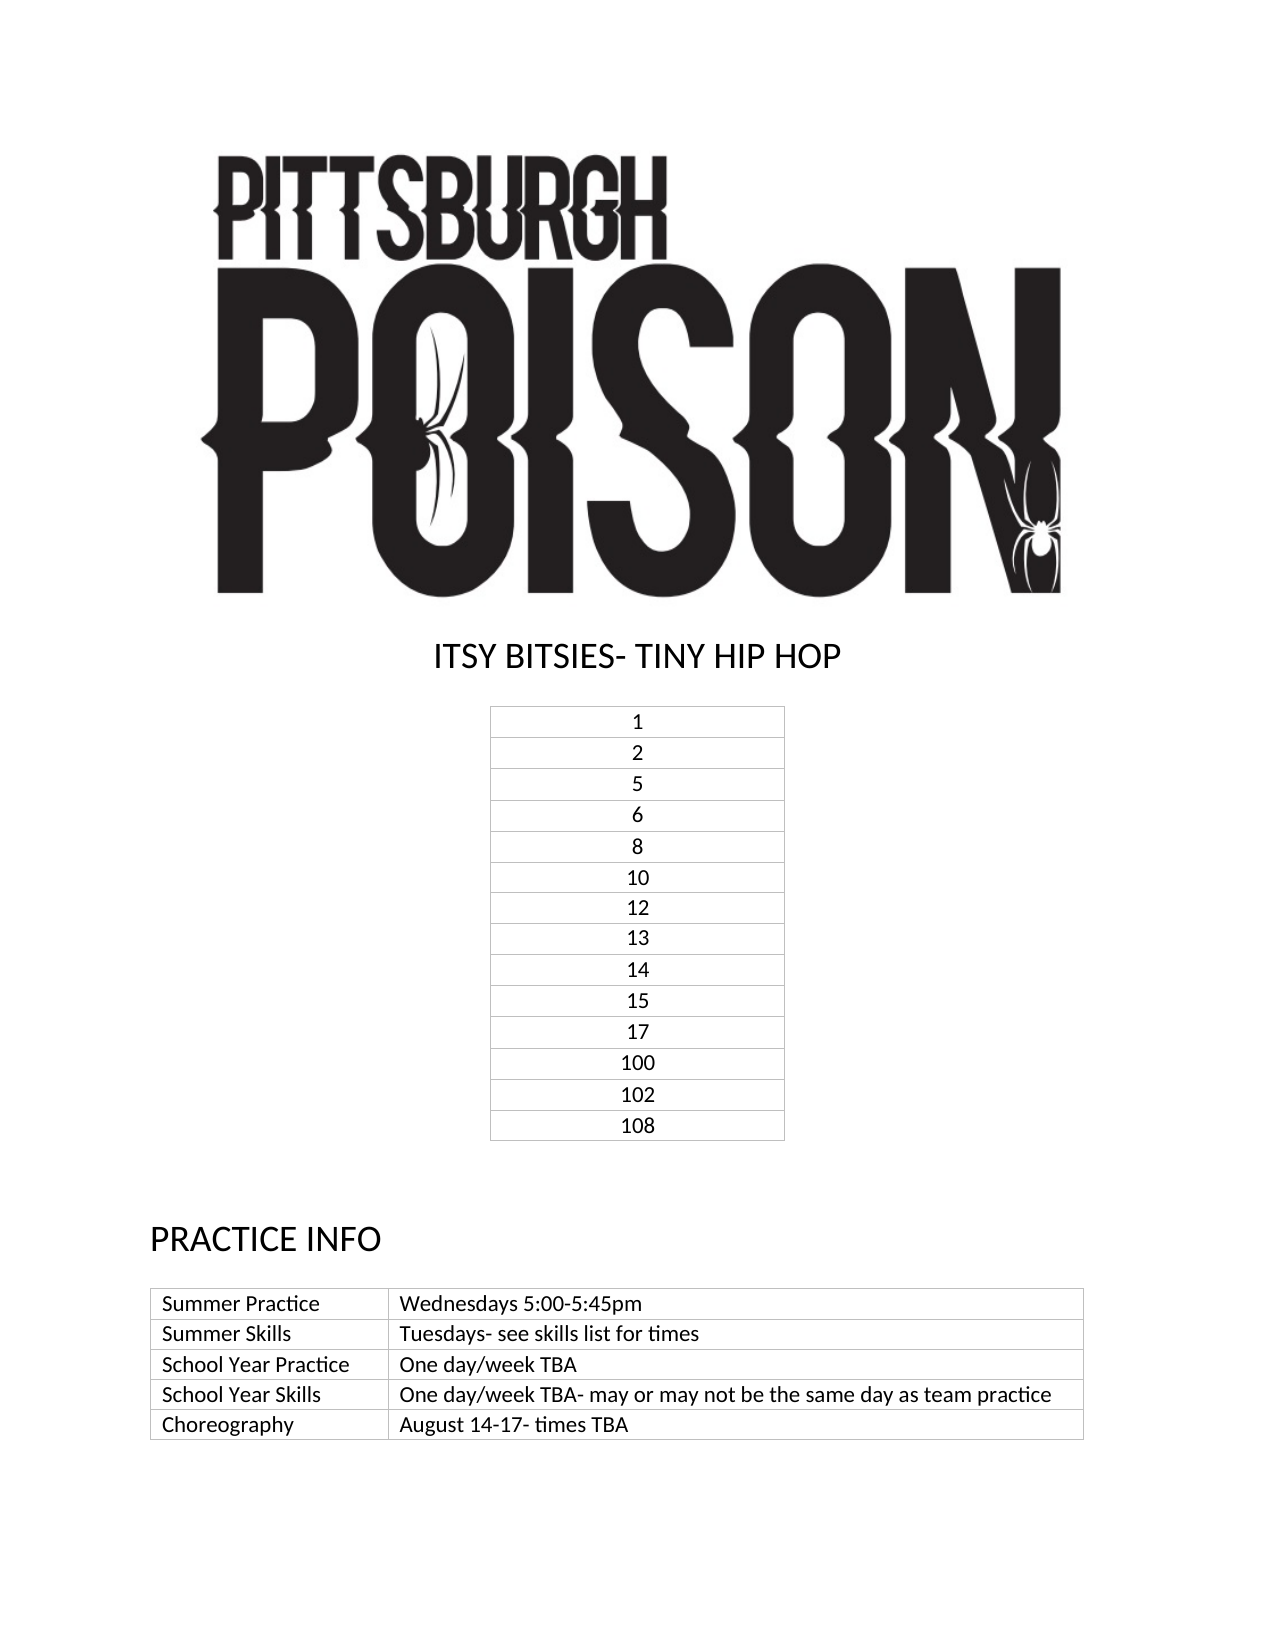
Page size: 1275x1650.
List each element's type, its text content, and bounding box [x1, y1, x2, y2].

table_cell 17 [491, 1017, 784, 1047]
table_cell One day/week TBA- may or may not be the same day as team practice [389, 1380, 1083, 1409]
table_cell 15 [491, 986, 784, 1016]
table_cell 5 [491, 769, 784, 799]
table_cell 13 [491, 924, 784, 954]
table_cell School Year Skills [151, 1380, 388, 1409]
table_header Summer Practice [151, 1289, 388, 1318]
table_cell Summer Skills [151, 1320, 388, 1349]
table_cell 14 [491, 955, 784, 985]
table_cell 6 [491, 801, 784, 831]
table_cell August 14-17- times TBA [389, 1410, 1083, 1439]
table_cell School Year Practice [151, 1350, 388, 1379]
table_cell Tuesdays- see skills list for times [389, 1320, 1083, 1349]
table_cell 100 [491, 1049, 784, 1079]
table_header 1 [491, 707, 784, 737]
table_cell 8 [491, 832, 784, 862]
table_cell 102 [491, 1080, 784, 1110]
table_cell 12 [491, 893, 784, 922]
picture [195, 150, 1080, 608]
table_cell Choreography [151, 1410, 388, 1439]
table_header Wednesdays 5:00-5:45pm [389, 1289, 1083, 1318]
table_cell 2 [491, 738, 784, 768]
table_cell 108 [491, 1111, 784, 1140]
table_cell 10 [491, 863, 784, 892]
text ITSY BITSIES- TINY HIP HOP [150, 632, 1125, 678]
table_cell One day/week TBA [389, 1350, 1083, 1379]
text PRACTICE INFO [150, 1215, 1125, 1261]
